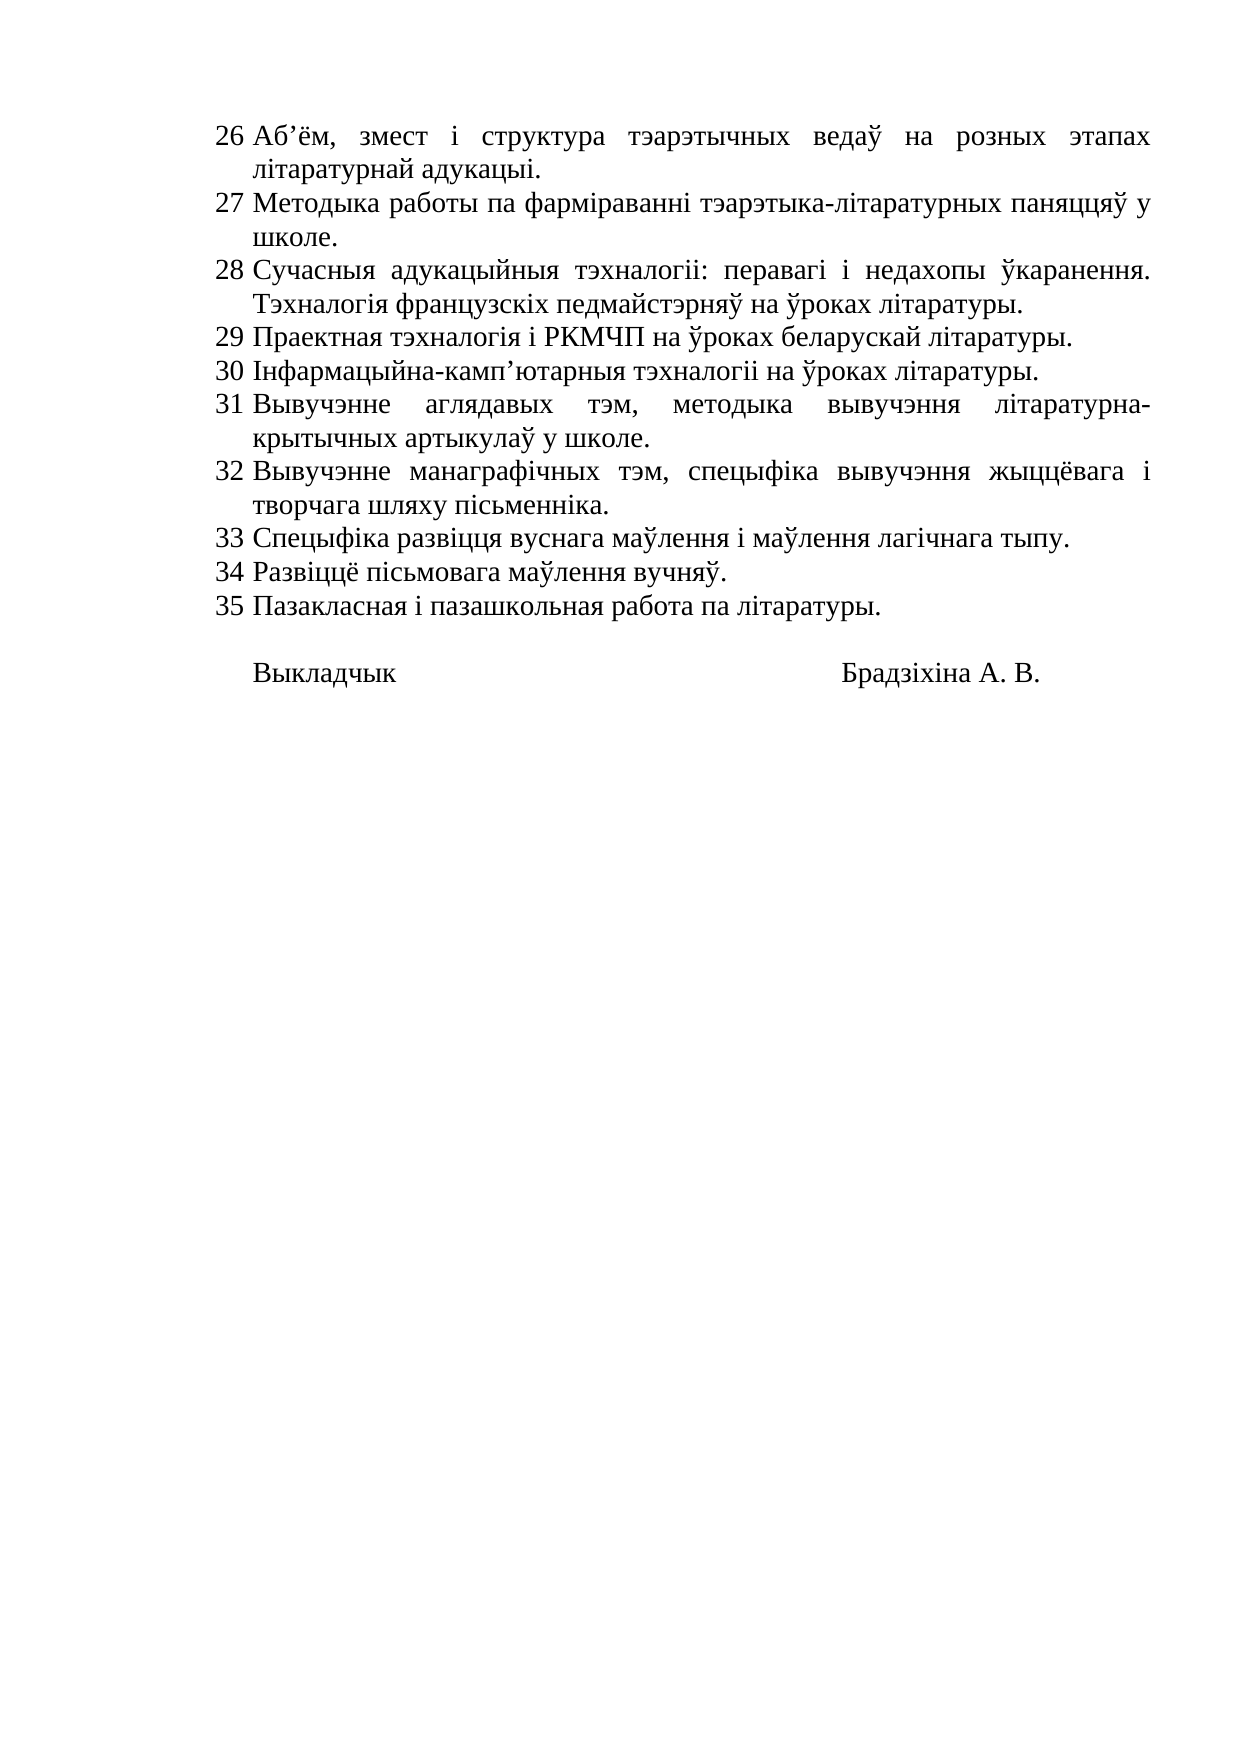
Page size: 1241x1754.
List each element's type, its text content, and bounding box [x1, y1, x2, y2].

list Пазакласная і пазашкольная работа па літаратуры. [215, 588, 1152, 621]
list Методыка работы па фарміраванні тэарэтыка-літаратурных паняццяў у школе. [215, 185, 1152, 252]
list Аб’ём, змест і структура тэарэтычных ведаў на розных этапах літаратурнай адукацыі. [215, 118, 1152, 185]
list Спецыфіка развіцця вуснага маўлення і маўлення лагічнага тыпу. [215, 521, 1152, 554]
list Вывучэнне манаграфічных тэм, спецыфіка вывучэння жыццёвага і творчага шляху пісьменніка. [215, 453, 1152, 521]
list Выкладчык Брадзіхіна А. В. [252, 655, 1152, 688]
list Праектная тэхналогія і РКМЧП на ўроках беларускай літаратуры. [215, 319, 1152, 353]
list Інфармацыйна-камп’ютарныя тэхналогіі на ўроках літаратуры. [215, 353, 1152, 386]
list Cучасныя адукацыйныя тэхналогіі: перавагі і недахопы ўкаранення. Тэхналогія французскіх педмайстэрняў на ўроках літаратуры. [215, 252, 1152, 319]
list Вывучэнне аглядавых тэм, методыка вывучэння літаратурна-крытычных артыкулаў у школе. [215, 386, 1152, 453]
list Развіццё пісьмовага маўлення вучняў. [215, 554, 1152, 588]
